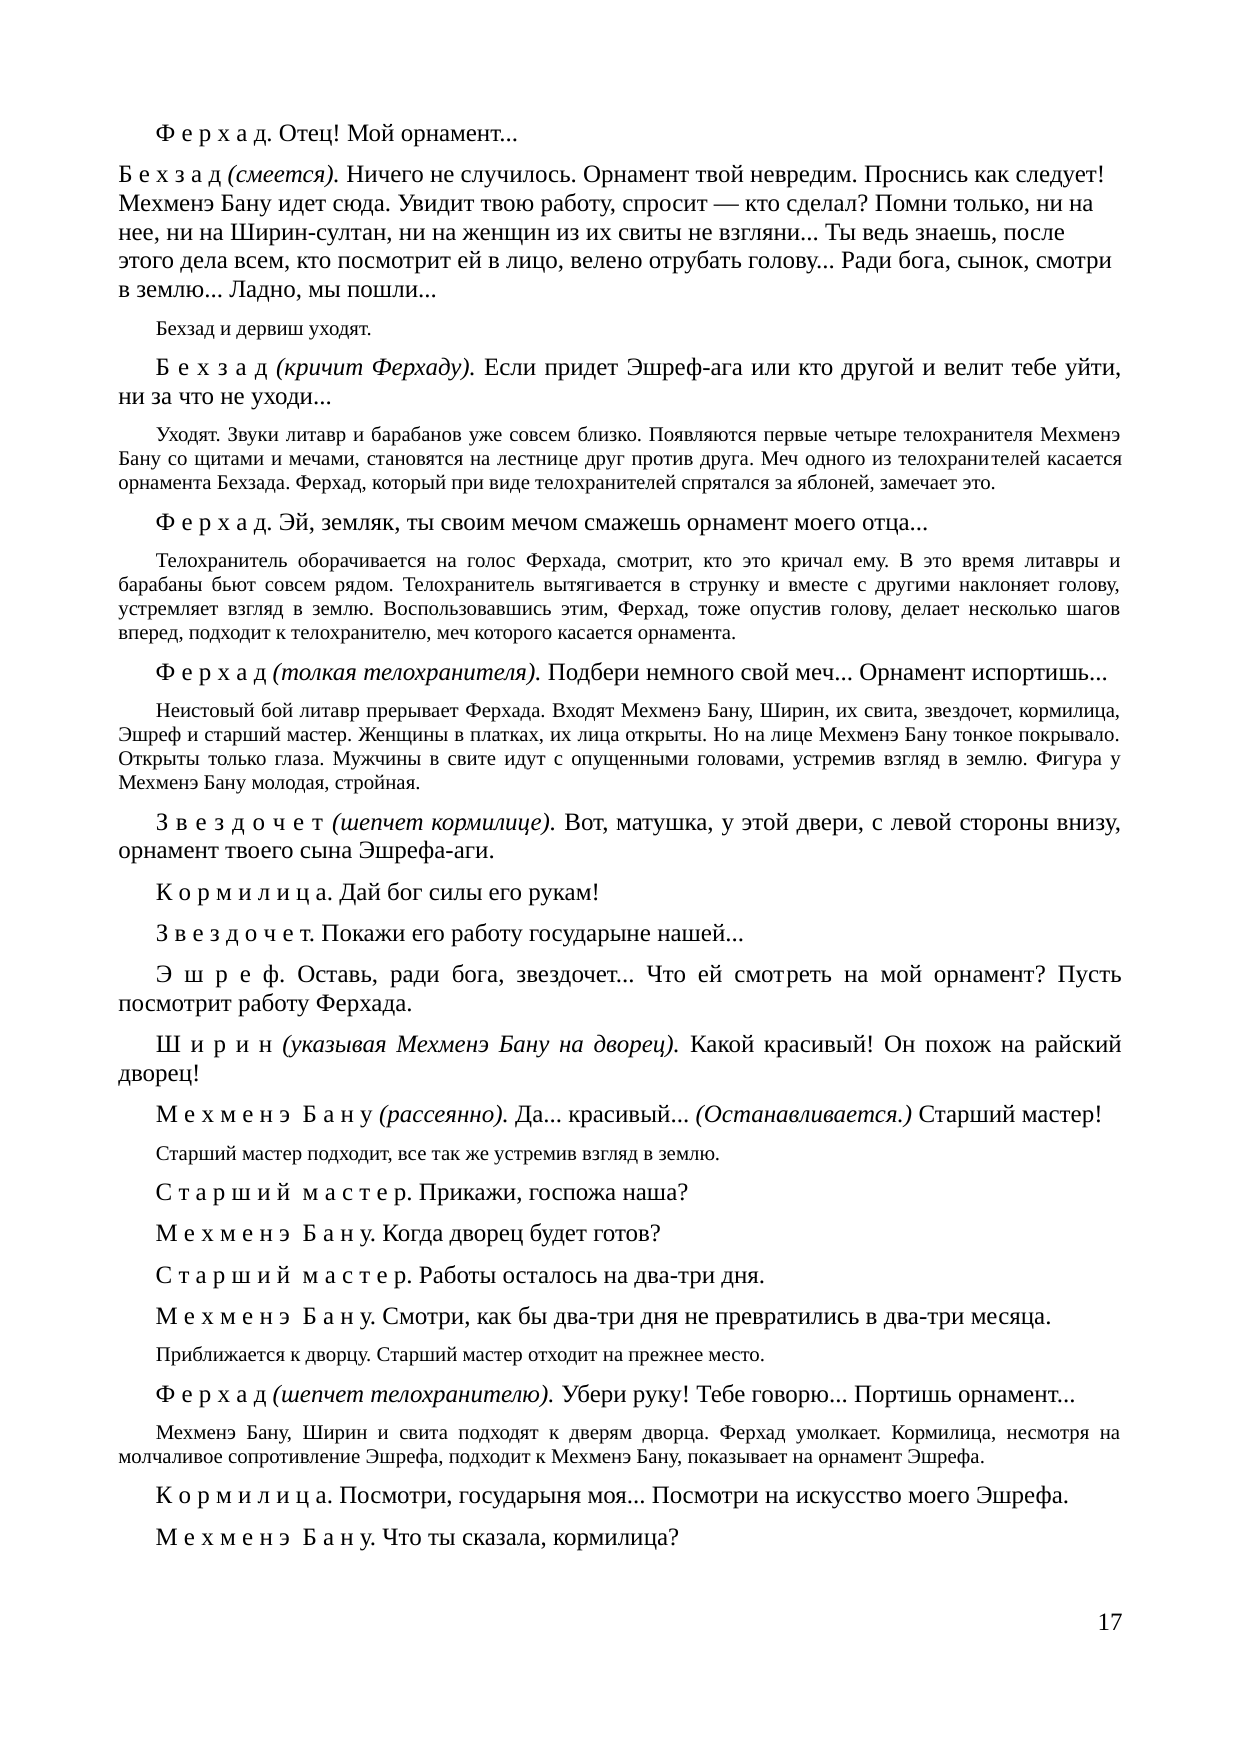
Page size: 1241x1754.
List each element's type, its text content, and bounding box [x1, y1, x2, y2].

text М е х м е н э Б а н у (рассеянно). Да... красивый... (Останавливается.) Старший мастер! [118, 1099, 1122, 1128]
text Б е х з а д (смеется). Ничего не случилось. Орнамент твой невредим. Проснись как следует! Мехменэ Бану идет сюда. Увидит твою работу, спросит — кто сделал? Помни только, ни на нее, ни на Ширин-султан, ни на женщин из их свиты не взгляни... Ты ведь знаешь, после этого дела всем, кто посмотрит ей в лицо, велено отрубать голову... Ради бога, сынок, смотри в землю... Ладно, мы пошли... [118, 159, 1122, 303]
text Приближается к дворцу. Старший мастер отходит на прежнее место. [118, 1342, 1122, 1366]
text К о р м и л и ц а. Посмотри, государыня моя... Посмотри на искусство моего Эшрефа. [118, 1481, 1122, 1509]
text Э ш р е ф. Оставь, ради бога, звездочет... Что ей смотреть на мой орнамент? Пусть посмотрит работу Ферхада. [118, 959, 1122, 1017]
text М е х м е н э Б а н у. Когда дворец будет готов? [118, 1218, 1122, 1247]
text Уходят. Звуки литавр и барабанов уже совсем близко. Появляются первые четыре телохранителя Мехменэ Бану со щитами и мечами, становятся на лестнице друг против друга. Меч одного из телохранителей касается орнамента Бехзада. Ферхад, который при виде телохранителей спрятался за яблоней, замечает это. [118, 422, 1122, 494]
text Ф е р х а д (шепчет телохранителю). Убери руку! Тебе говорю... Портишь орнамент... [118, 1379, 1122, 1407]
text Старший мастер подходит, все так же устремив взгляд в землю. [118, 1141, 1122, 1165]
text Телохранитель оборачивается на голос Ферхада, смотрит, кто это кричал ему. В это время литавры и барабаны бьют совсем рядом. Телохранитель вытягивается в струнку и вместе с другими наклоняет голову, устремляет взгляд в землю. Воспользовавшись этим, Ферхад, тоже опустив голову, делает несколько шагов вперед, подходит к телохранителю, меч которого касается орнамента. [118, 548, 1122, 644]
text Мехменэ Бану, Ширин и свита подходят к дверям дворца. Ферхад умолкает. Кормилица, несмотря на молчаливое сопротивление Эшрефа, подходит к Мехменэ Бану, показывает на орнамент Эшрефа. [118, 1420, 1122, 1468]
text Неистовый бой литавр прерывает Ферхада. Входят Мехменэ Бану, Ширин, их свита, звездочет, кормилица, Эшреф и старший мастер. Женщины в платках, их лица открыты. Но на лице Мехменэ Бану тонкое покрывало. Открыты только глаза. Мужчины в свите идут с опущенными головами, устремив взгляд в землю. Фигура у Мехменэ Бану молодая, стройная. [118, 698, 1122, 794]
text З в е з д о ч е т (шепчет кормилице). Вот, матушка, у этой двери, с левой стороны внизу, орнамент твоего сына Эшрефа-аги. [118, 807, 1122, 864]
text Ф е р х а д. Отец! Мой орнамент... [118, 118, 1122, 147]
text Ш и р и н (указывая Мехменэ Бану на дворец). Какой красивый! Он похож на райский дворец! [118, 1029, 1122, 1087]
text С т а р ш и й м а с т е р. Работы осталось на два-три дня. [118, 1260, 1122, 1288]
text К о р м и л и ц а. Дай бог силы его рукам! [118, 877, 1122, 906]
text Ф е р х а д. Эй, земляк, ты своим мечом смажешь орнамент моего отца... [118, 507, 1122, 536]
text З в е з д о ч е т. Покажи его работу государыне нашей... [118, 918, 1122, 947]
text Бехзад и дервиш уходят. [118, 316, 1122, 340]
text М е х м е н э Б а н у. Что ты сказала, кормилица? [118, 1522, 1122, 1551]
text Ф е р х а д (толкая телохранителя). Подбери немного свой меч... Орнамент испортишь... [118, 657, 1122, 686]
text М е х м е н э Б а н у. Смотри, как бы два-три дня не превратились в два-три месяца. [118, 1301, 1122, 1330]
text С т а р ш и й м а с т е р. Прикажи, госпожа наша? [118, 1177, 1122, 1206]
text Б е х з а д (кричит Ферхаду). Если придет Эшреф-ага или кто другой и велит тебе уйти, ни за что не уходи... [118, 352, 1122, 410]
